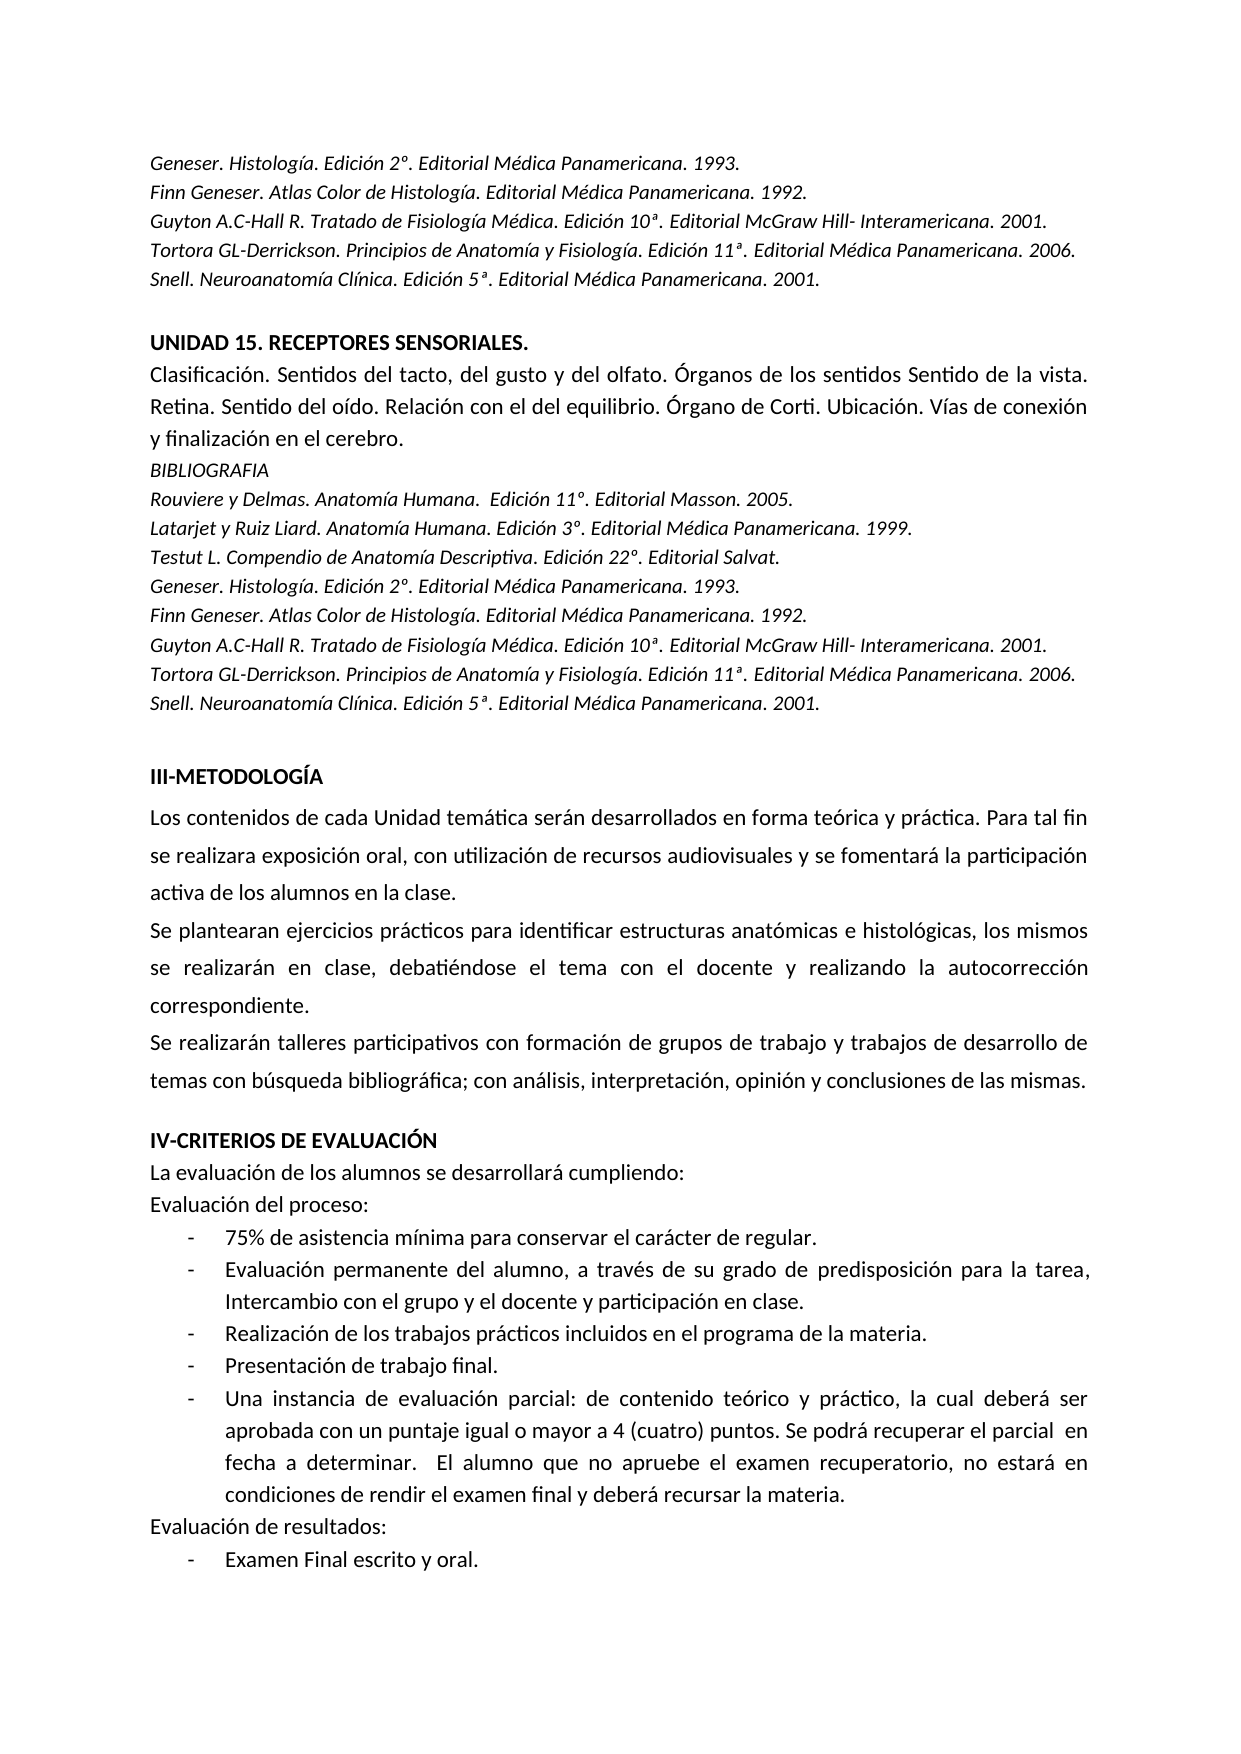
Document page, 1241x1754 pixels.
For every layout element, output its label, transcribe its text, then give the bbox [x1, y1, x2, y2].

text Evaluación de resultados: [150, 1512, 1090, 1541]
text Geneser. Histología. Edición 2º. Editorial Médica Panamericana. 1993. [150, 150, 1090, 175]
list 75% de asistencia mínima para conservar el carácter de regular. [187, 1223, 1090, 1251]
text Tortora GL-Derrickson. Principios de Anatomía y Fisiología. Edición 11ª. Editorial Médica Panamericana. 2006. [150, 237, 1090, 263]
list Una instancia de evaluación parcial: de contenido teórico y práctico, la cual deberá ser aprobada con un puntaje igual o mayor a 4 (cuatro) puntos. Se podrá recuperar el parcial en fecha a determinar. El alumno que no apruebe el examen recuperatorio, no estará en condiciones de rendir el examen final y deberá recursar la materia. [187, 1384, 1090, 1508]
text Se plantearan ejercicios prácticos para identificar estructuras anatómicas e histológicas, los mismos se realizarán en clase, debatiéndose el tema con el docente y realizando la autocorrección correspondiente. [150, 907, 1090, 1019]
text Geneser. Histología. Edición 2º. Editorial Médica Panamericana. 1993. [150, 573, 1090, 599]
text Guyton A.C-Hall R. Tratado de Fisiología Médica. Edición 10ª. Editorial McGraw Hill- Interamericana. 2001. [150, 632, 1090, 657]
text UNIDAD 15. RECEPTORES SENSORIALES. [150, 328, 1090, 356]
text Rouviere y Delmas. Anatomía Humana. Edición 11º. Editorial Masson. 2005. [150, 486, 1090, 511]
text Finn Geneser. Atlas Color de Histología. Editorial Médica Panamericana. 1992. [150, 179, 1090, 204]
text Se realizarán talleres participativos con formación de grupos de trabajo y trabajos de desarrollo de temas con búsqueda bibliográfica; con análisis, interpretación, opinión y conclusiones de las mismas. [150, 1019, 1090, 1094]
text Los contenidos de cada Unidad temática serán desarrollados en forma teórica y práctica. Para tal fin se realizara exposición oral, con utilización de recursos audiovisuales y se fomentará la participación activa de los alumnos en la clase. [150, 794, 1090, 907]
text III-METODOLOGÍA [150, 762, 1090, 790]
text Snell. Neuroanatomía Clínica. Edición 5ª. Editorial Médica Panamericana. 2001. [150, 690, 1090, 716]
text Guyton A.C-Hall R. Tratado de Fisiología Médica. Edición 10ª. Editorial McGraw Hill- Interamericana. 2001. [150, 208, 1090, 234]
text Latarjet y Ruiz Liard. Anatomía Humana. Edición 3º. Editorial Médica Panamericana. 1999. [150, 515, 1090, 541]
text Clasificación. Sentidos del tacto, del gusto y del olfato. Órganos de los sentidos Sentido de la vista. Retina. Sentido del oído. Relación con el del equilibrio. Órgano de Corti. Ubicación. Vías de conexión y finalización en el cerebro. [150, 360, 1090, 453]
text BIBLIOGRAFIA [150, 457, 1090, 482]
list Evaluación permanente del alumno, a través de su grado de predisposición para la tarea, Intercambio con el grupo y el docente y participación en clase. [187, 1255, 1090, 1315]
text Tortora GL-Derrickson. Principios de Anatomía y Fisiología. Edición 11ª. Editorial Médica Panamericana. 2006. [150, 661, 1090, 686]
text Snell. Neuroanatomía Clínica. Edición 5ª. Editorial Médica Panamericana. 2001. [150, 267, 1090, 292]
list Examen Final escrito y oral. [187, 1545, 1090, 1573]
text Evaluación del proceso: [150, 1191, 1090, 1219]
text Testut L. Compendio de Anatomía Descriptiva. Edición 22º. Editorial Salvat. [150, 544, 1090, 570]
text IV-CRITERIOS DE EVALUACIÓN [150, 1126, 1090, 1154]
list Realización de los trabajos prácticos incluidos en el programa de la materia. [187, 1319, 1090, 1347]
text Finn Geneser. Atlas Color de Histología. Editorial Médica Panamericana. 1992. [150, 603, 1090, 628]
text La evaluación de los alumnos se desarrollará cumpliendo: [150, 1158, 1090, 1186]
list Presentación de trabajo final. [187, 1352, 1090, 1379]
